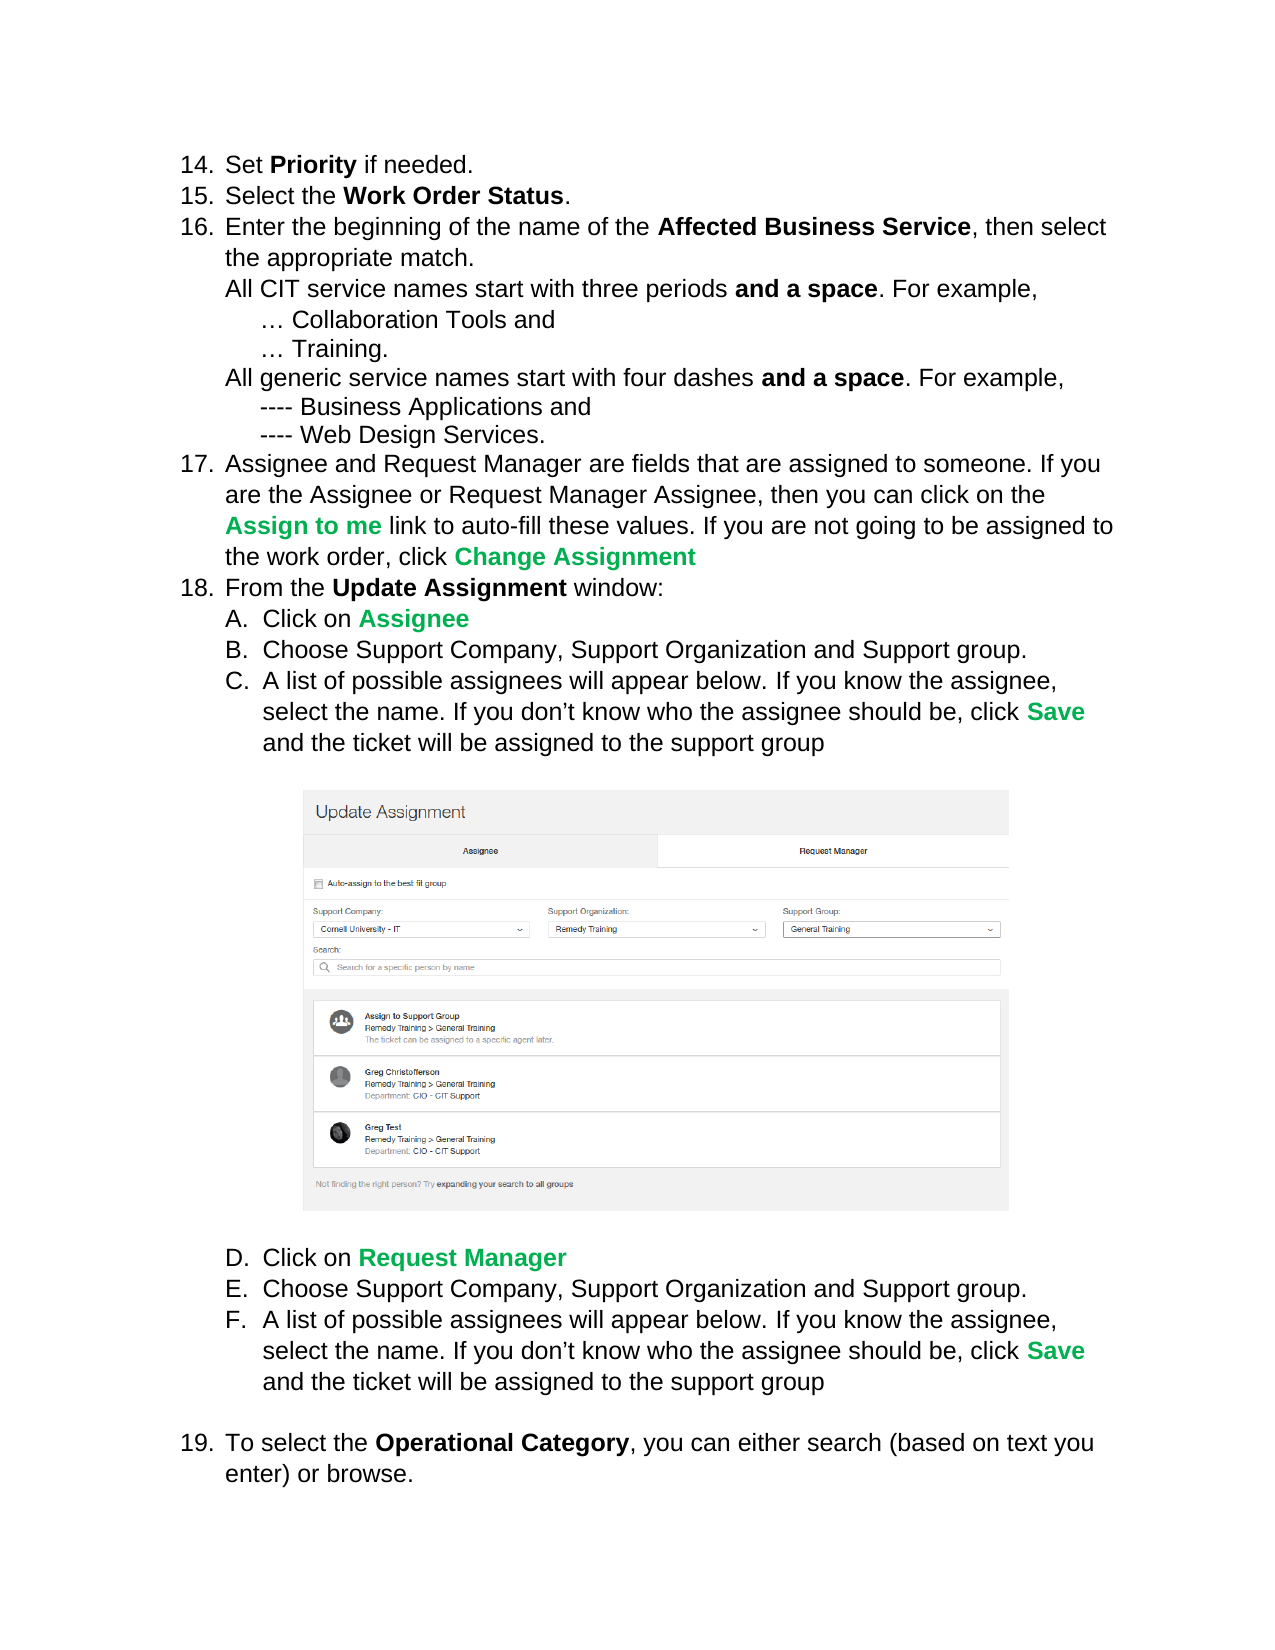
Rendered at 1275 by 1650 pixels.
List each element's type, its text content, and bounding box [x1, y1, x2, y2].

list Enter the beginning of the name of the Affected Business Service, then select the appropriate match. All CIT service names start with three periods and a space. For example, [180, 212, 1125, 303]
list To select the Operational Category, you can either search (based on text you enter) or browse. [180, 1428, 1125, 1488]
text … Collaboration Tools and … Training. All generic service names start with four dashes and a space. For example, ---- Business Applications and ---- Web Design Services. [225, 305, 1125, 449]
picture [303, 790, 1009, 1211]
list Select the Work Order Status. [180, 181, 1125, 210]
list Choose Support Company, Support Organization and Support group. [225, 635, 1125, 664]
list Set Priority if needed. [180, 150, 1125, 179]
list Click on Request Manager [225, 1243, 1125, 1272]
list Click on Assignee [225, 604, 1125, 633]
list Assignee and Request Manager are fields that are assigned to someone. If you are the Assignee or Request Manager Assignee, then you can click on the Assign to me link to auto-fill these values. If you are not going to be assigned to the work order, click Change Assignment [180, 449, 1125, 571]
list Choose Support Company, Support Organization and Support group. [225, 1274, 1125, 1303]
list A list of possible assignees will appear below. If you know the assignee, select the name. If you don’t know who the assignee should be, click Save and the ticket will be assigned to the support group [225, 1305, 1125, 1396]
list From the Update Assignment window: [180, 573, 1125, 602]
list A list of possible assignees will appear below. If you know the assignee, select the name. If you don’t know who the assignee should be, click Save and the ticket will be assigned to the support group [225, 666, 1125, 757]
